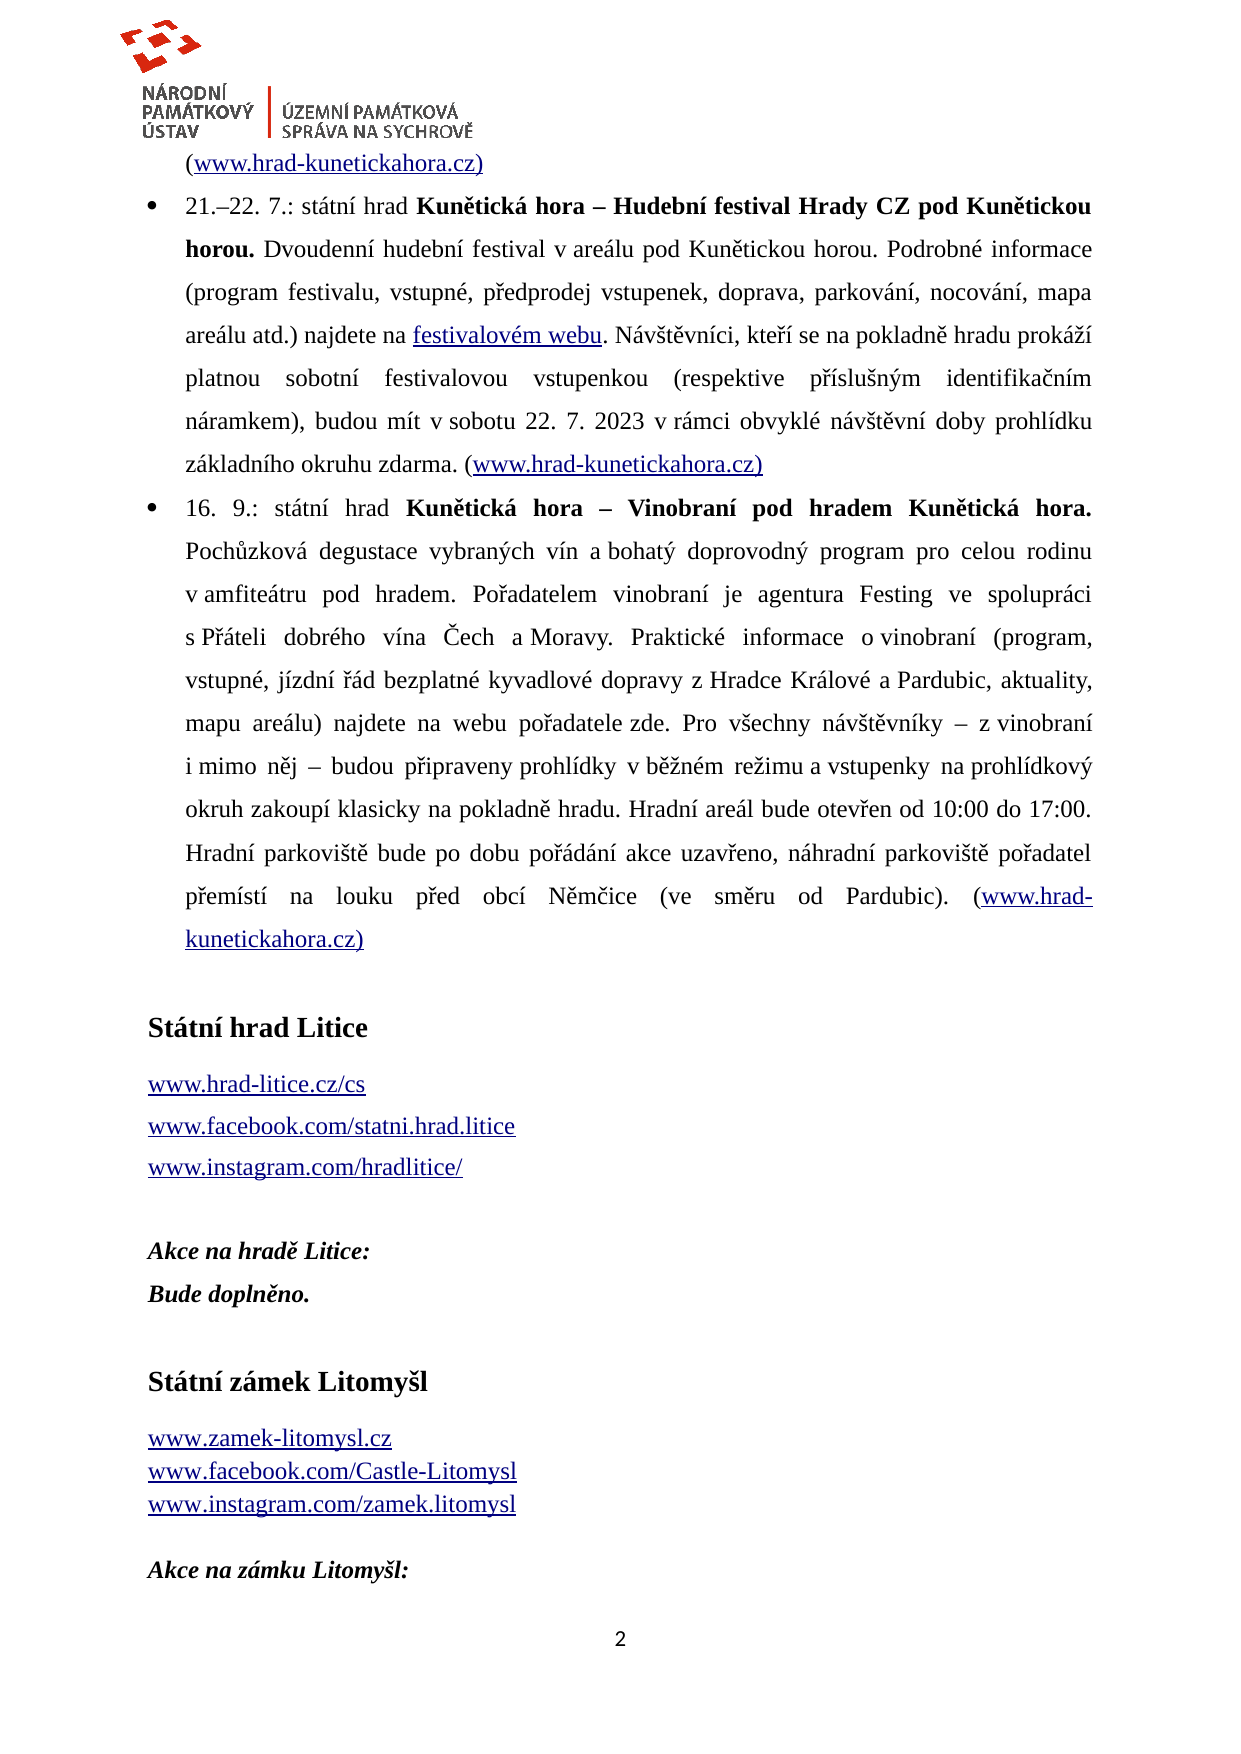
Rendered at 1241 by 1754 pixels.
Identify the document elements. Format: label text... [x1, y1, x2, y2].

subtitle Státní hrad Litice [148, 1010, 1093, 1044]
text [148, 148, 1093, 176]
text www.instagram.com/zamek.litomysl [148, 1489, 1093, 1518]
text www.hrad-litice.cz/cs [148, 1069, 1093, 1098]
text www.facebook.com/Castle-Litomysl [148, 1456, 1093, 1485]
text 21.–22. 7.: státní hrad Kunětická hora – Hudební festival Hrady CZ pod Kunětickou horou. Dvoudenní hudební festival v areálu pod Kunětickou horou. Podrobné informace (program festivalu, vstupné, předprodej vstupenek, doprava, parkování, nocování, mapa areálu atd.) najdete na festivalovém webu. Návštěvníci, kteří se na pokladně hradu prokáží platnou sobotní festivalovou vstupenkou (respektive příslušným identifikačním náramkem), budou mít v sobotu 22. 7. 2023 v rámci obvyklé návštěvní doby prohlídku základního okruhu zdarma. (www.hrad-kunetickahora.cz) [148, 191, 1093, 478]
text www.zamek-litomysl.cz [148, 1423, 1093, 1452]
text www.instagram.com/hradlitice/ [148, 1152, 1093, 1181]
text 16. 9.: státní hrad Kunětická hora – Vinobraní pod hradem Kunětická hora. Pochůzková degustace vybraných vín a bohatý doprovodný program pro celou rodinu v amfiteátru pod hradem. Pořadatelem vinobraní je agentura Festing ve spolupráci s Přáteli dobrého vína Čech a Moravy. Praktické informace o vinobraní (program, vstupné, jízdní řád bezplatné kyvadlové dopravy z Hradce Králové a Pardubic, aktuality, mapu areálu) najdete na webu pořadatele zde. Pro všechny návštěvníky – z vinobraní i mimo něj – budou připraveny prohlídky v běžném režimu a vstupenky na prohlídkový okruh zakoupí klasicky na pokladně hradu. Hradní areál bude otevřen od 10:00 do 17:00. Hradní parkoviště bude po dobu pořádání akce uzavřeno, náhradní parkoviště pořadatel přemístí na louku před obcí Němčice (ve směru od Pardubic). (www.hrad-kunetickahora.cz) [148, 493, 1093, 953]
picture [120, 20, 473, 138]
text www.facebook.com/statni.hrad.litice [148, 1111, 1093, 1139]
list Akce na hradě Litice: [148, 1236, 1093, 1265]
text Akce na zámku Litomyšl: [148, 1555, 1093, 1584]
list Bude doplněno. [148, 1279, 1093, 1308]
subtitle Státní zámek Litomyšl [148, 1364, 1093, 1397]
